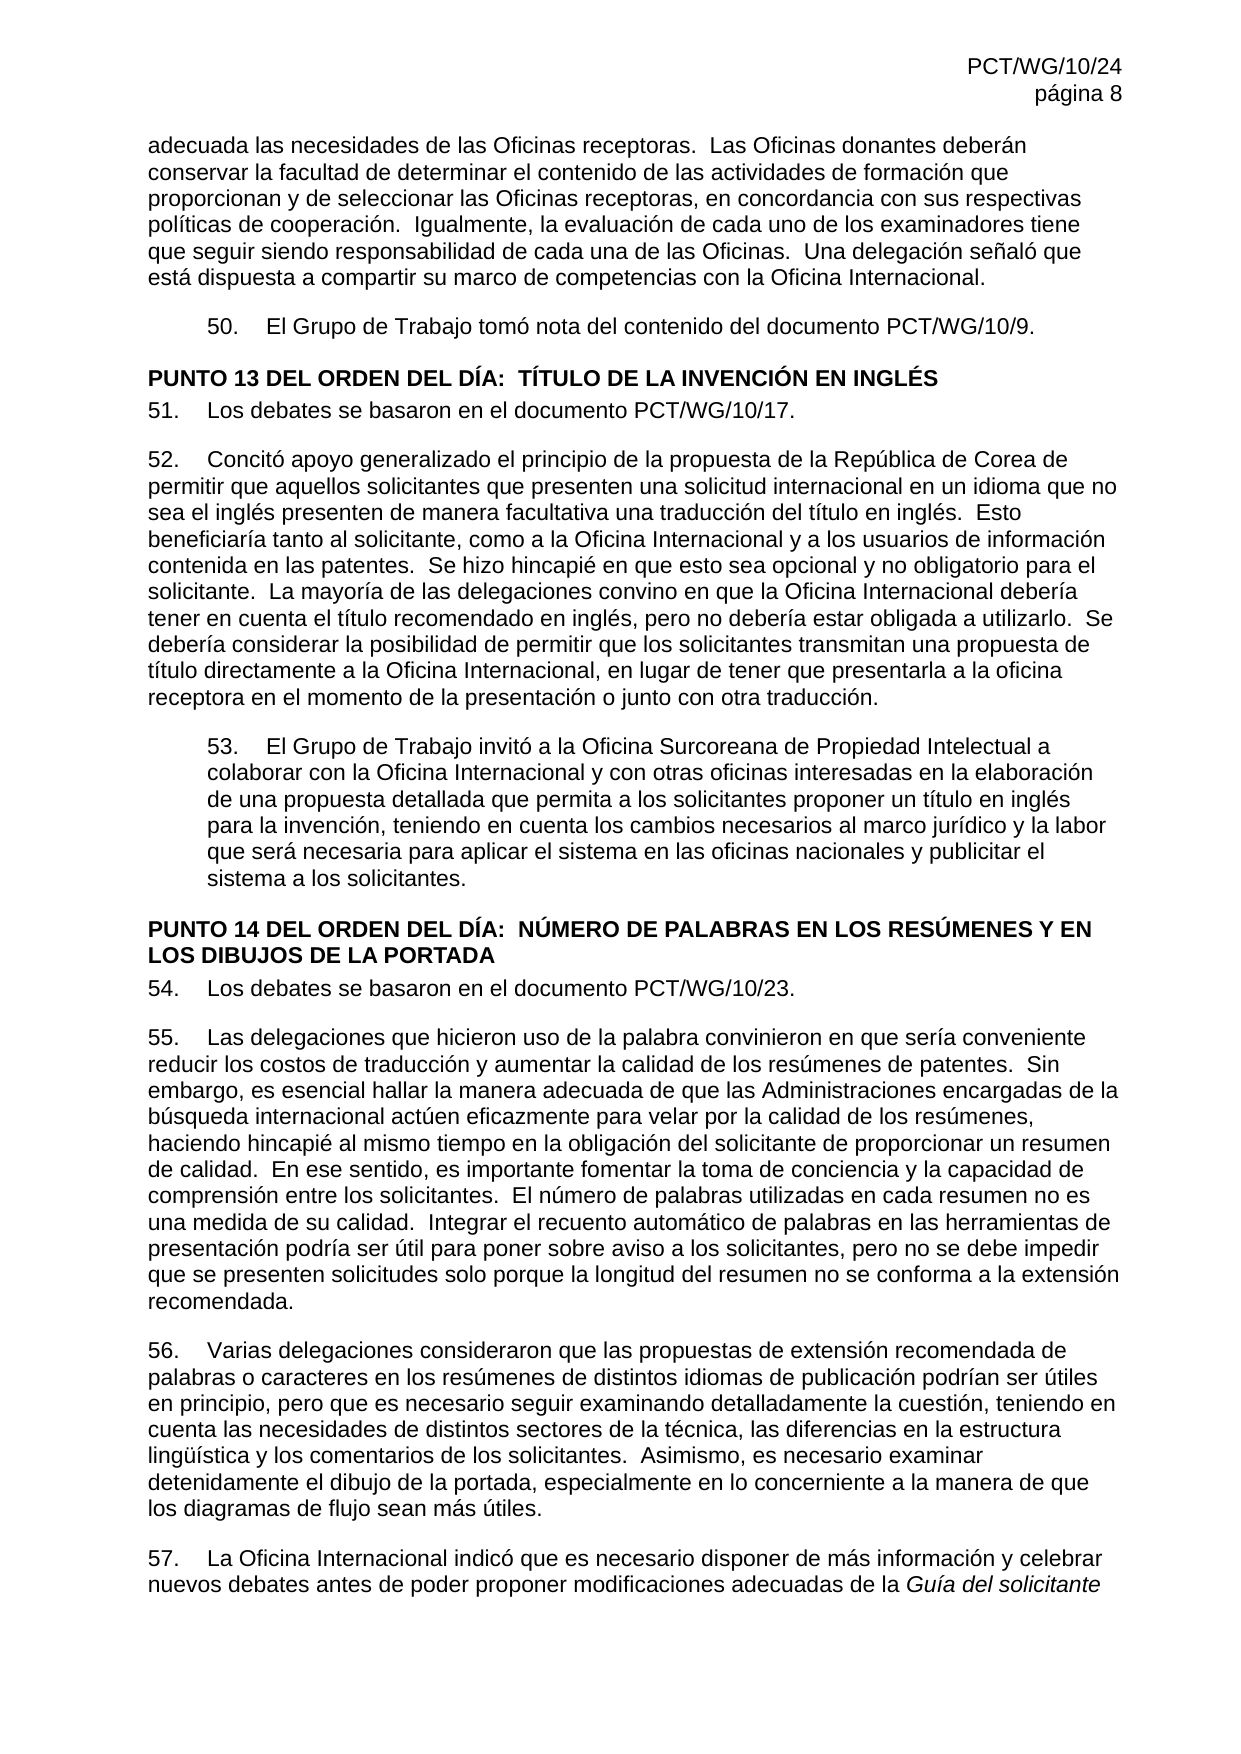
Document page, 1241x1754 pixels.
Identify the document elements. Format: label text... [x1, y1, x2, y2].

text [148, 132, 1122, 290]
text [148, 1544, 1122, 1597]
subtitle PUNTO 14 DEL ORDEN DEL DÍA: Número de palabras en los resúmenes y en los dibujos de la portada [148, 916, 1122, 969]
text Los debates se basaron en el documento PCT/WG/10/23. [148, 975, 1122, 1001]
text Los debates se basaron en el documento PCT/WG/10/17. [148, 397, 1122, 423]
text Las delegaciones que hicieron uso de la palabra convinieron en que sería conveniente reducir los costos de traducción y aumentar la calidad de los resúmenes de patentes. Sin embargo, es esencial hallar la manera adecuada de que las Administraciones encargadas de la búsqueda internacional actúen eficazmente para velar por la calidad de los resúmenes, haciendo hincapié al mismo tiempo en la obligación del solicitante de proporcionar un resumen de calidad. En ese sentido, es importante fomentar la toma de conciencia y la capacidad de comprensión entre los solicitantes. El número de palabras utilizadas en cada resumen no es una medida de su calidad. Integrar el recuento automático de palabras en las herramientas de presentación podría ser útil para poner sobre aviso a los solicitantes, pero no se debe impedir que se presenten solicitudes solo porque la longitud del resumen no se conforma a la extensión recomendada. [148, 1024, 1122, 1314]
text El Grupo de Trabajo invitó a la Oficina Surcoreana de Propiedad Intelectual a colaborar con la Oficina Internacional y con otras oficinas interesadas en la elaboración de una propuesta detallada que permita a los solicitantes proponer un título en inglés para la invención, teniendo en cuenta los cambios necesarios al marco jurídico y la labor que será necesaria para aplicar el sistema en las oficinas nacionales y publicitar el sistema a los solicitantes. [207, 733, 1122, 891]
subtitle punto 13 del orden del día: TÍTULO DE LA INVENCIÓN EN INGLÉS [148, 364, 1122, 391]
text El Grupo de Trabajo tomó nota del contenido del documento PCT/WG/10/9. [207, 313, 1122, 339]
text Concitó apoyo generalizado el principio de la propuesta de la República de Corea de permitir que aquellos solicitantes que presenten una solicitud internacional en un idioma que no sea el inglés presenten de manera facultativa una traducción del título en inglés. Esto beneficiaría tanto al solicitante, como a la Oficina Internacional y a los usuarios de información contenida en las patentes. Se hizo hincapié en que esto sea opcional y no obligatorio para el solicitante. La mayoría de las delegaciones convino en que la Oficina Internacional debería tener en cuenta el título recomendado en inglés, pero no debería estar obligada a utilizarlo. Se debería considerar la posibilidad de permitir que los solicitantes transmitan una propuesta de título directamente a la Oficina Internacional, en lugar de tener que presentarla a la oficina receptora en el momento de la presentación o junto con otra traducción. [148, 446, 1122, 710]
text Varias delegaciones consideraron que las propuestas de extensión recomendada de palabras o caracteres en los resúmenes de distintos idiomas de publicación podrían ser útiles en principio, pero que es necesario seguir examinando detalladamente la cuestión, teniendo en cuenta las necesidades de distintos sectores de la técnica, las diferencias en la estructura lingüística y los comentarios de los solicitantes. Asimismo, es necesario examinar detenidamente el dibujo de la portada, especialmente en lo concerniente a la manera de que los diagramas de flujo sean más útiles. [148, 1337, 1122, 1522]
